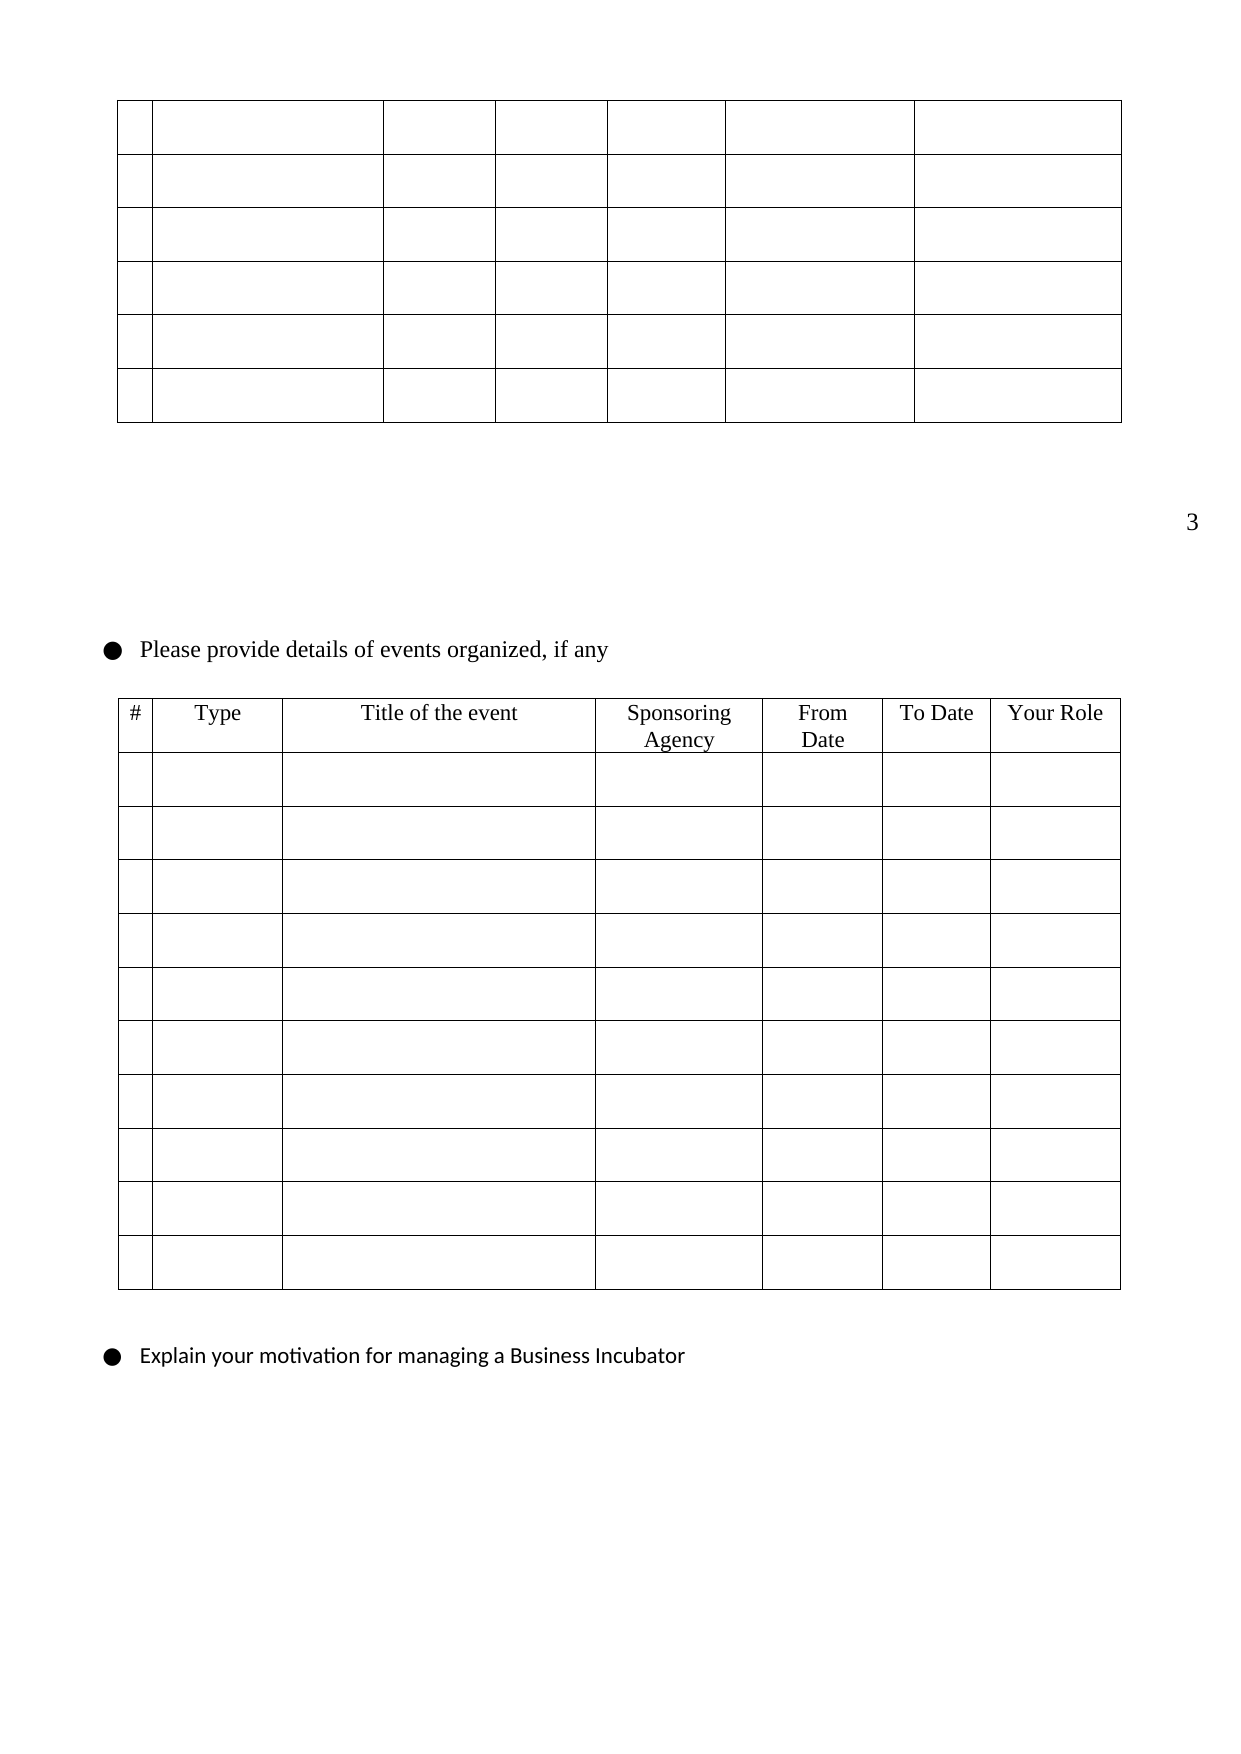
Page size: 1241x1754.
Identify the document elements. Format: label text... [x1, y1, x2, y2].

table_header From Date [763, 699, 882, 752]
list Explain your motivation for managing a Business Incubator [102, 1329, 1199, 1376]
table_cell [283, 1236, 595, 1288]
table_cell [726, 369, 914, 422]
table_cell [496, 315, 607, 368]
table_cell [608, 101, 725, 153]
table_cell [283, 1021, 595, 1074]
table_cell [883, 807, 990, 859]
table_cell [883, 1075, 990, 1128]
table_cell [915, 155, 1121, 207]
table_header To Date [883, 699, 990, 752]
table_cell [883, 914, 990, 967]
text 3 [64, 507, 1199, 535]
table_cell [384, 155, 495, 207]
table_cell [283, 1075, 595, 1128]
table_cell [118, 369, 152, 422]
table_cell [119, 807, 152, 859]
table_cell [991, 1129, 1120, 1181]
table_cell [596, 753, 762, 806]
table_cell [608, 208, 725, 261]
table_cell [496, 262, 607, 314]
table_cell [384, 208, 495, 261]
table_cell [384, 315, 495, 368]
table_cell [283, 860, 595, 913]
table_cell [153, 208, 383, 261]
table_cell [915, 369, 1121, 422]
table_cell [726, 155, 914, 207]
table_cell [883, 1021, 990, 1074]
table_cell [118, 155, 152, 207]
table_cell [119, 1236, 152, 1288]
table_cell [763, 1021, 882, 1074]
table_cell [726, 208, 914, 261]
table_cell [608, 155, 725, 207]
table_cell [153, 753, 282, 806]
table_cell [763, 807, 882, 859]
table_cell [991, 914, 1120, 967]
table_cell [153, 1075, 282, 1128]
table_cell [153, 1236, 282, 1288]
table_cell [596, 968, 762, 1020]
table_cell [153, 101, 383, 153]
table_cell [991, 753, 1120, 806]
table_cell [915, 101, 1121, 153]
table_cell [883, 1236, 990, 1288]
table_cell [496, 208, 607, 261]
table_cell [763, 753, 882, 806]
table_cell [763, 968, 882, 1020]
table_cell [118, 101, 152, 153]
table_cell [119, 1129, 152, 1181]
table_cell [283, 968, 595, 1020]
table_cell [991, 1236, 1120, 1288]
table_cell [384, 369, 495, 422]
table_cell [883, 1129, 990, 1181]
table_cell [283, 1182, 595, 1235]
table_cell [119, 860, 152, 913]
table_cell [883, 753, 990, 806]
table_cell [991, 1075, 1120, 1128]
table_cell [153, 1021, 282, 1074]
table_cell [496, 101, 607, 153]
table_cell [726, 262, 914, 314]
table_cell [283, 1129, 595, 1181]
table_cell [915, 208, 1121, 261]
table_cell [915, 315, 1121, 368]
table_cell [153, 262, 383, 314]
table_cell [118, 208, 152, 261]
table_cell [596, 1129, 762, 1181]
table_cell [118, 262, 152, 314]
table_cell [153, 155, 383, 207]
table_cell [153, 914, 282, 967]
table_cell [596, 1182, 762, 1235]
table_cell [496, 369, 607, 422]
table_header Your Role [991, 699, 1120, 752]
table_cell [153, 968, 282, 1020]
table_cell [726, 101, 914, 153]
table_cell [153, 369, 383, 422]
table_cell [915, 262, 1121, 314]
table_cell [991, 968, 1120, 1020]
table_cell [763, 1236, 882, 1288]
table_cell [596, 860, 762, 913]
list Please provide details of events organized, if any [102, 622, 1199, 671]
table_header Title of the event [283, 699, 595, 752]
table_cell [596, 807, 762, 859]
table_cell [283, 753, 595, 806]
table_cell [119, 914, 152, 967]
table_cell [883, 968, 990, 1020]
table_cell [991, 1182, 1120, 1235]
table_cell [608, 315, 725, 368]
table_cell [608, 369, 725, 422]
table_cell [883, 860, 990, 913]
table_cell [763, 914, 882, 967]
table_cell [726, 315, 914, 368]
table_cell [153, 807, 282, 859]
table_cell [283, 807, 595, 859]
table_cell [119, 968, 152, 1020]
table_cell [763, 1129, 882, 1181]
table_cell [596, 1075, 762, 1128]
table_cell [991, 807, 1120, 859]
table_cell [596, 1021, 762, 1074]
table_cell [153, 1182, 282, 1235]
table_cell [991, 1021, 1120, 1074]
table_cell [119, 1182, 152, 1235]
table_cell [153, 1129, 282, 1181]
table_cell [384, 101, 495, 153]
table_header # [119, 699, 152, 752]
table_header Type [153, 699, 282, 752]
table_cell [763, 860, 882, 913]
table_header Sponsoring Agency [596, 699, 762, 752]
table_cell [119, 753, 152, 806]
table_cell [153, 860, 282, 913]
table_cell [153, 315, 383, 368]
table_cell [608, 262, 725, 314]
table_cell [763, 1182, 882, 1235]
table_cell [883, 1182, 990, 1235]
table_cell [118, 315, 152, 368]
table_cell [283, 914, 595, 967]
table_cell [991, 860, 1120, 913]
table_cell [496, 155, 607, 207]
table_cell [384, 262, 495, 314]
table_cell [119, 1021, 152, 1074]
table_cell [596, 1236, 762, 1288]
table_cell [763, 1075, 882, 1128]
table_cell [596, 914, 762, 967]
table_cell [119, 1075, 152, 1128]
